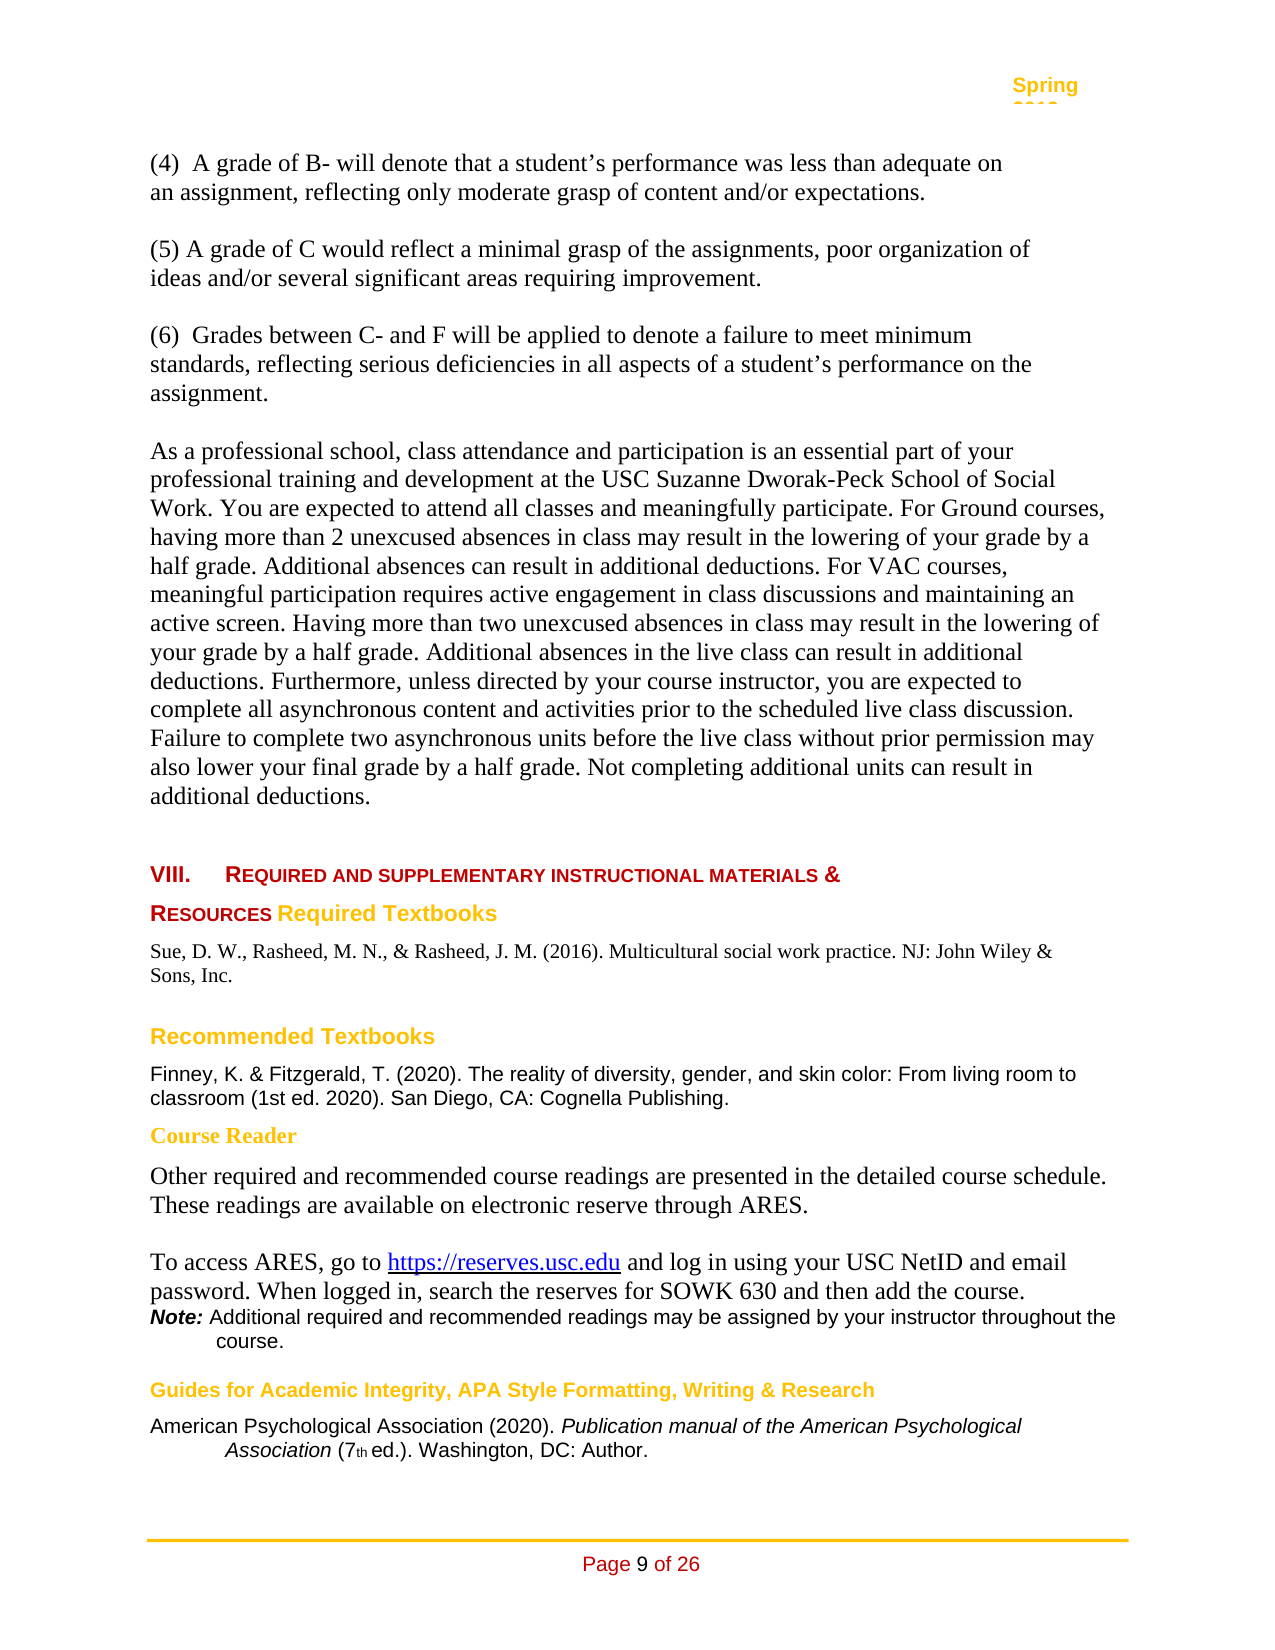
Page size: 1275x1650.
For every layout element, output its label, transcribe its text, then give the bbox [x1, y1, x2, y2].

list REQUIRED AND SUPPLEMENTARY INSTRUCTIONAL MATERIALS & RESOURCES Required Textbooks [150, 861, 968, 926]
text As a professional school, class attendance and participation is an essential part of your professional training and development at the USC Suzanne Dworak-Peck School of Social Work. You are expected to attend all classes and meaningfully participate. For Ground courses, having more than 2 unexcused absences in class may result in the lowering of your grade by a half grade. Additional absences can result in additional deductions. For VAC courses, meaningful participation requires active engagement in class discussions and maintaining an active screen. Having more than two unexcused absences in class may result in the lowering of your grade by a half grade. Additional absences in the live class can result in additional deductions. Furthermore, unless directed by your course instructor, you are expected to complete all asynchronous content and activities prior to the scheduled live class discussion. Failure to complete two asynchronous units before the live class without prior permission may also lower your final grade by a half grade. Not completing additional units can result in additional deductions. [150, 436, 1119, 809]
list A grade of C would reflect a minimal grasp of the assignments, poor organization of ideas and/or several significant areas requiring improvement. [150, 234, 1088, 292]
subtitle Recommended Textbooks [150, 1023, 1160, 1050]
text To access ARES, go to https://reserves.usc.edu and log in using your USC NetID and email password. When logged in, search the reserves for SOWK 630 and then add the course. [150, 1247, 1160, 1305]
text Finney, K. & Fitzgerald, T. (2020). The reality of diversity, gender, and skin color: From living room to classroom (1st ed. 2020). San Diego, CA: Cognella Publishing. [150, 1062, 1160, 1110]
subtitle Guides for Academic Integrity, APA Style Formatting, Writing & Research [150, 1377, 1160, 1401]
text American Psychological Association (2020). Publication manual of the American Psychological Association (7th ed.). Washington, DC: Author. [150, 1414, 1125, 1462]
list Grades between C- and F will be applied to denote a failure to meet minimum standards, reflecting serious deficiencies in all aspects of a student’s performance on the assignment. [150, 321, 1079, 407]
list A grade of B- will denote that a student’s performance was less than adequate on an assignment, reflecting only moderate grasp of content and/or expectations. [150, 148, 1032, 206]
text Sue, D. W., Rasheed, M. N., & Rasheed, J. M. (2016). Multicultural social work practice. NJ: John Wiley & Sons, Inc. [150, 938, 1055, 987]
text Other required and recommended course readings are presented in the detailed course schedule. These readings are available on electronic reserve through ARES. [150, 1161, 1160, 1219]
text Note: Additional required and recommended readings may be assigned by your instructor throughout the course. [150, 1305, 1160, 1353]
subtitle Course Reader [150, 1122, 1160, 1148]
